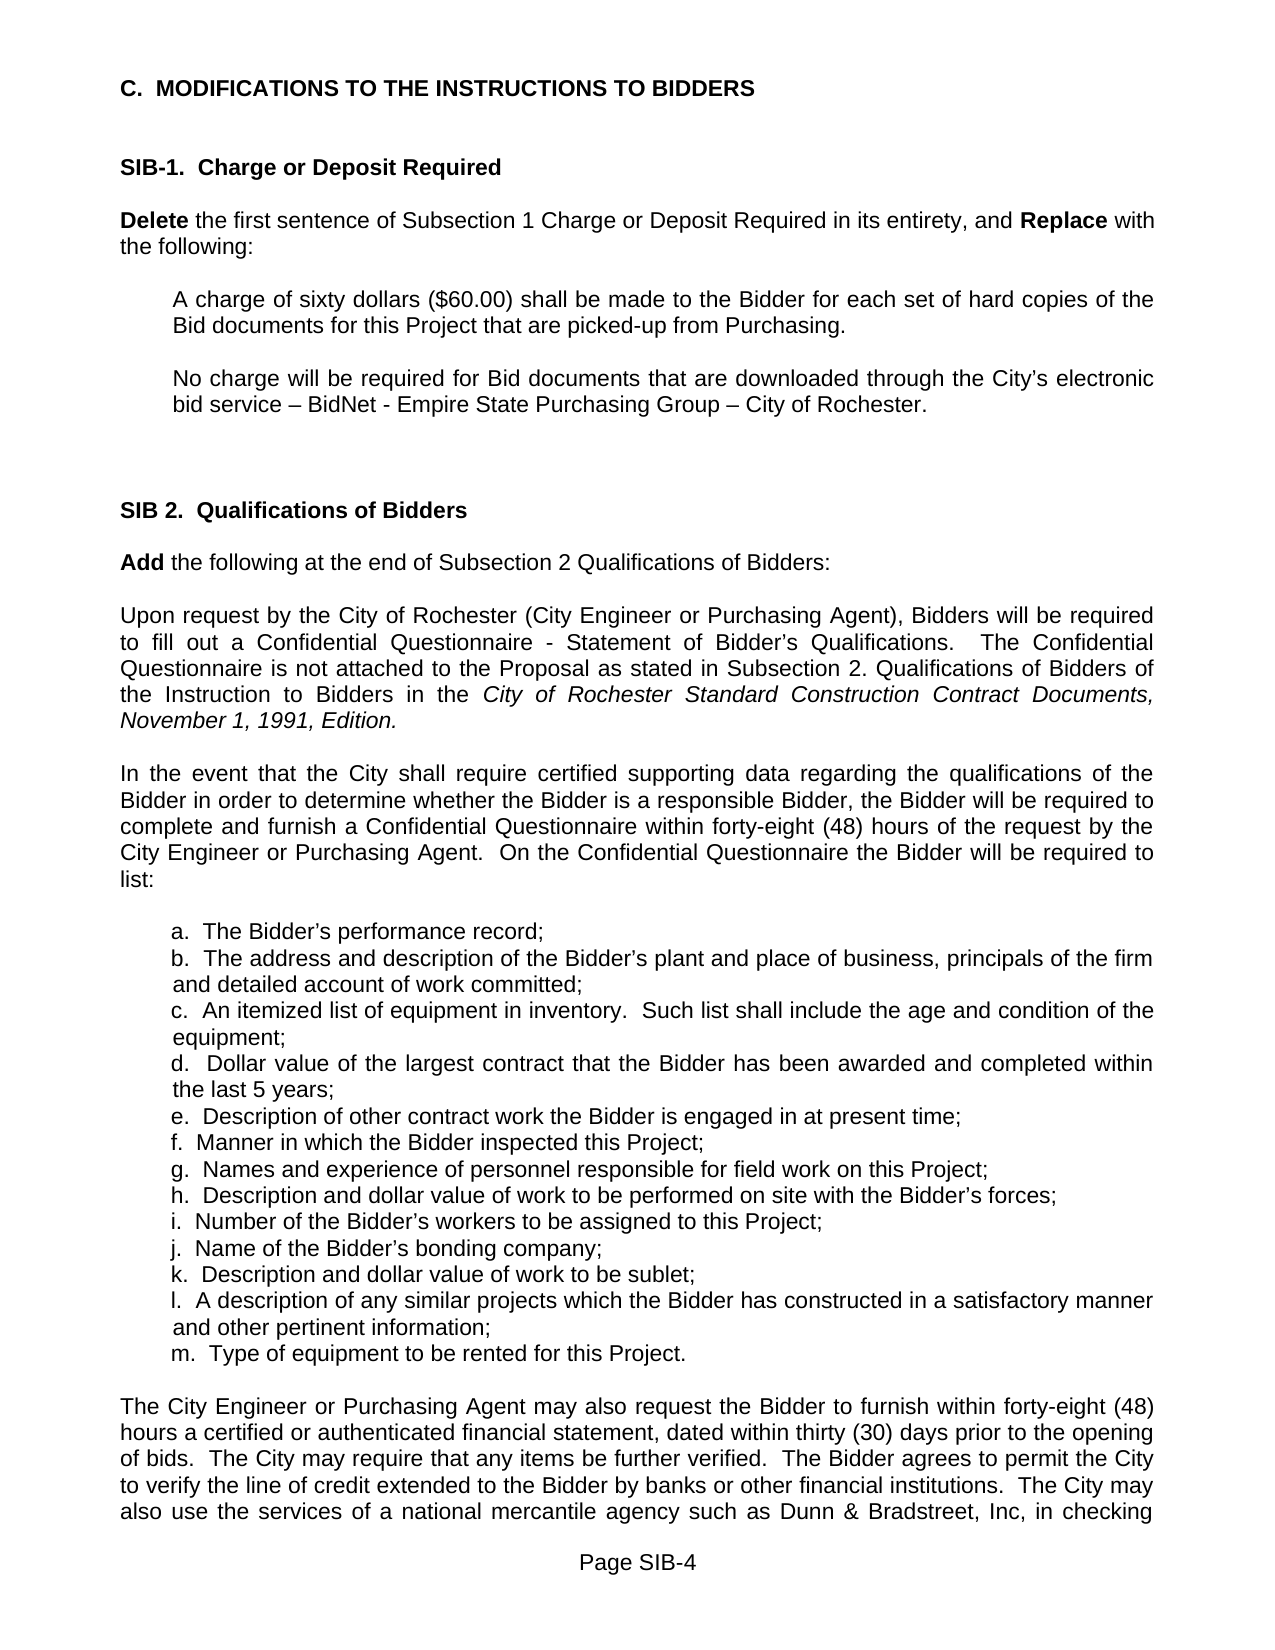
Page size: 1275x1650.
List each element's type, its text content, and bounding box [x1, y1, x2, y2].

text C. MODIFICATIONS TO THE INSTRUCTIONS TO BIDDERS [120, 75, 1155, 101]
text SIB 2. Qualifications of Bidders [120, 497, 1155, 523]
text Add the following at the end of Subsection 2 Qualifications of Bidders: [120, 549, 1155, 576]
text b. The address and description of the Bidder’s plant and place of business, principals of the firm and detailed account of work committed; [171, 945, 1155, 997]
text a. The Bidder’s performance record; [171, 918, 1155, 945]
text g. Names and experience of personnel responsible for field work on this Project; [171, 1156, 1155, 1182]
text c. An itemized list of equipment in inventory. Such list shall include the age and condition of the equipment; [171, 997, 1155, 1050]
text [120, 1393, 1155, 1524]
text l. A description of any similar projects which the Bidder has constructed in a satisfactory manner and other pertinent information; [171, 1287, 1155, 1340]
text e. Description of other contract work the Bidder is engaged in at present time; [171, 1103, 1155, 1129]
text In the event that the City shall require certified supporting data regarding the qualifications of the Bidder in order to determine whether the Bidder is a responsible Bidder, the Bidder will be required to complete and furnish a Confidential Questionnaire within forty-eight (48) hours of the request by the City Engineer or Purchasing Agent. On the Confidential Questionnaire the Bidder will be required to list: [120, 760, 1155, 892]
text f. Manner in which the Bidder inspected this Project; [171, 1129, 1155, 1156]
text h. Description and dollar value of work to be performed on site with the Bidder’s forces; [171, 1182, 1155, 1208]
text No charge will be required for Bid documents that are downloaded through the City’s electronic bid service – BidNet - Empire State Purchasing Group – City of Rochester. [172, 365, 1155, 418]
text d. Dollar value of the largest contract that the Bidder has been awarded and completed within the last 5 years; [171, 1050, 1155, 1103]
text j. Name of the Bidder’s bonding company; [171, 1234, 1155, 1261]
text A charge of sixty dollars ($60.00) shall be made to the Bidder for each set of hard copies of the Bid documents for this Project that are picked-up from Purchasing. [172, 286, 1155, 338]
text Upon request by the City of Rochester (City Engineer or Purchasing Agent), Bidders will be required to fill out a Confidential Questionnaire - Statement of Bidder’s Qualifications. The Confidential Questionnaire is not attached to the Proposal as stated in Subsection 2. Qualifications of Bidders of the Instruction to Bidders in the City of Rochester Standard Construction Contract Documents, November 1, 1991, Edition. [120, 602, 1155, 734]
text Delete the first sentence of Subsection 1 Charge or Deposit Required in its entirety, and Replace with the following: [120, 207, 1155, 259]
text k. Description and dollar value of work to be sublet; [171, 1261, 1155, 1287]
text m. Type of equipment to be rented for this Project. [171, 1340, 1155, 1366]
text i. Number of the Bidder’s workers to be assigned to this Project; [171, 1208, 1155, 1234]
text SIB-1. Charge or Deposit Required [120, 154, 1155, 180]
